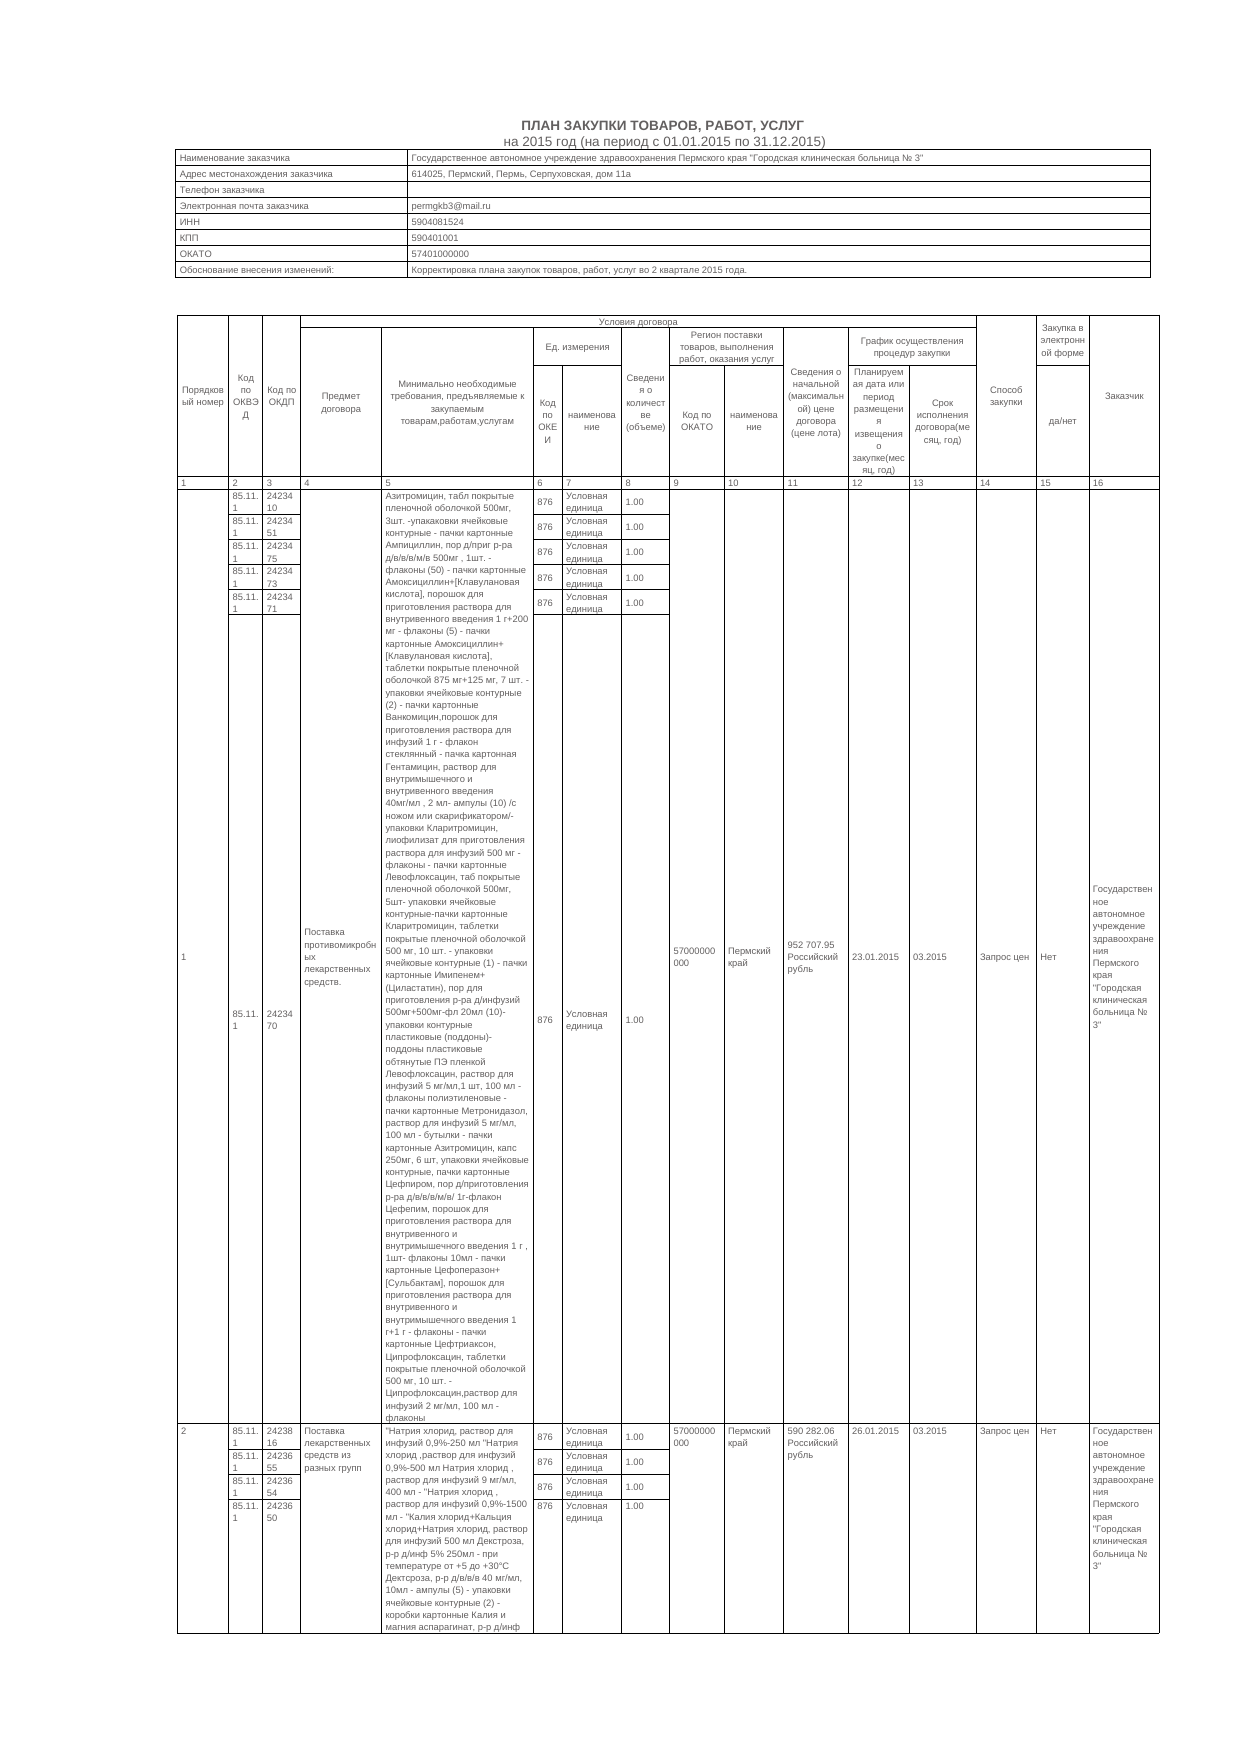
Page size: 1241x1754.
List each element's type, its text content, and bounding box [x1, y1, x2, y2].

table_cell Адрес местонахождения заказчика [176, 166, 407, 181]
table_cell График осуществления процедур закупки [849, 328, 976, 365]
table_cell Нет [1037, 1424, 1089, 1633]
table_cell Электронная почта заказчика [176, 198, 407, 213]
table_cell Предмет договора [301, 328, 381, 476]
table_cell Условная единица [563, 515, 621, 539]
table_cell ИНН [176, 214, 407, 229]
table_cell Условная единица [563, 615, 621, 1423]
table_cell Корректировка плана закупок товаров, работ, услуг во 2 квартале 2015 года. [408, 262, 1150, 277]
table_cell Азитромицин, табл покрытые пленочной оболочкой 500мг, 3шт. -упакаковки ячейковые контурные - пачки картонные Ампициллин, пор д/приг р-ра д/в/в/в/м/в 500мг , 1шт. - флаконы (50) - пачки картонные Амоксициллин+[Клавулановая кислота], порошок для приготовления раствора для внутривенного введения 1 г+200 мг - флаконы (5) - пачки картонные Амоксициллин+[Клавулановая кислота], таблетки покрытые пленочной оболочкой 875 мг+125 мг, 7 шт. - упаковки ячейковые контурные (2) - пачки картонные Ванкомицин,порошок для приготовления раствора для инфузий 1 г - флакон стеклянный - пачка картонная Гентамицин, раствор для внутримышечного и внутривенного введения 40мг/мл , 2 мл- ампулы (10) /с ножом или скарификатором/-упаковки Кларитромицин, лиофилизат для приготовления раствора для инфузий 500 мг - флаконы - пачки картонные Левофлоксацин, таб покрытые пленочной оболочкой 500мг, 5шт- упаковки ячейковые контурные-пачки картонные Кларитромицин, таблетки покрытые пленочной оболочкой 500 мг, 10 шт. - упаковки ячейковые контурные (1) - пачки картонные Имипенем+(Циластатин), пор для приготовления р-ра д/инфузий 500мг+500мг-фл 20мл (10)- упаковки контурные пластиковые (поддоны)- поддоны пластиковые обтянутые ПЭ пленкой Левофлоксацин, раствор для инфузий 5 мг/мл,1 шт, 100 мл - флаконы полиэтиленовые - пачки картонные Метронидазол, раствор для инфузий 5 мг/мл, 100 мл - бутылки - пачки картонные Азитромицин, капс 250мг, 6 шт, упаковки ячейковые контурные, пачки картонные Цефпиром, пор д/приготовления р-ра д/в/в/в/м/в/ 1г-флакон Цефепим, порошок для приготовления раствора для внутривенного и внутримышечного введения 1 г , 1шт- флаконы 10мл - пачки картонные Цефоперазон+[Сульбактам], порошок для приготовления раствора для внутривенного и внутримышечного введения 1 г+1 г - флаконы - пачки картонные Цефтриаксон, Ципрофлоксацин, таблетки покрытые пленочной оболочкой 500 мг, 10 шт. - Ципрофлоксацин,раствор для инфузий 2 мг/мл, 100 мл - флаконы [382, 490, 533, 1423]
table_cell Условная единица [563, 590, 621, 614]
table_cell 2423471 [263, 590, 300, 614]
table_header Код по ОКДП [263, 316, 300, 476]
table_cell 876 [534, 615, 562, 1423]
table_cell 1.00 [622, 490, 669, 514]
table_cell Условная единица [563, 1475, 621, 1499]
table_cell 1.00 [622, 540, 669, 564]
table_cell Условная единица [563, 1500, 621, 1633]
table_cell 5904081524 [408, 214, 1150, 229]
text ПЛАН ЗАКУПКИ ТОВАРОВ, РАБОТ, УСЛУГ на 2015 год (на период с 01.01.2015 по 31.12.2015) [177, 118, 1152, 149]
table_cell Сведения о начальной (максимальной) цене договора (цене лота) [784, 328, 848, 476]
table_cell Планируемая дата или период размещения извещения о закупке(месяц, год) [849, 366, 909, 476]
table_cell 1.00 [622, 565, 669, 589]
table_cell 1 [178, 490, 228, 1423]
table_cell 2423470 [263, 615, 300, 1423]
table_cell 57000000000 [670, 490, 724, 1423]
table_cell 1.00 [622, 590, 669, 614]
table_cell 2423650 [263, 1500, 300, 1633]
table_cell 2423473 [263, 565, 300, 589]
table_cell Пермский край [725, 490, 783, 1423]
table_cell 1.00 [622, 1475, 669, 1499]
table_cell 85.11.1 [229, 1500, 262, 1633]
table_cell 876 [534, 540, 562, 564]
table_cell 2423451 [263, 515, 300, 539]
table_cell Государственное автономное учреждение здравоохранения Пермского края "Городская клиническая больница № 3" [1090, 490, 1159, 1423]
table_cell 876 [534, 590, 562, 614]
table_header Порядковый номер [178, 316, 228, 476]
table_cell Регион поставки товаров, выполнения работ, оказания услуг [670, 328, 783, 365]
table_cell 1.00 [622, 1500, 669, 1633]
table_cell 1.00 [622, 615, 669, 1423]
table_cell [408, 182, 1150, 197]
table_cell 2423654 [263, 1475, 300, 1499]
table_cell 03.2015 [910, 1424, 976, 1633]
table_header Заказчик [1090, 316, 1159, 476]
table_cell 590401001 [408, 230, 1150, 245]
table_cell Код по ОКЕИ [534, 366, 562, 476]
table_cell 876 [534, 1450, 562, 1473]
table_cell 876 [534, 490, 562, 514]
table_header Код по ОКВЭД [229, 316, 262, 476]
table_cell 2423475 [263, 540, 300, 564]
table_cell 57000000000 [670, 1424, 724, 1633]
table_cell 85.11.1 [229, 1424, 262, 1448]
table_cell ОКАТО [176, 246, 407, 261]
table_cell 85.11.1 [229, 540, 262, 564]
table_cell 614025, Пермский, Пермь, Серпуховская, дом 11а [408, 166, 1150, 181]
table_cell 876 [534, 515, 562, 539]
table_cell Условная единица [563, 1424, 621, 1448]
table_cell permgkb3@mail.ru [408, 198, 1150, 213]
table_cell Условная единица [563, 1450, 621, 1473]
table_header Способ закупки [977, 316, 1036, 476]
table_cell Нет [1037, 490, 1089, 1423]
table_header Государственное автономное учреждение здравоохранения Пермского края "Городская клиническая больница № 3" [408, 150, 1150, 165]
table_cell наименование [725, 366, 783, 476]
table_cell Код по ОКАТО [670, 366, 724, 476]
table_cell Сведения о количестве (объеме) [622, 328, 669, 476]
table_cell Условная единица [563, 490, 621, 514]
table_cell Поставка противомикробных лекарственных средств. [301, 490, 381, 1423]
table_cell 85.11.1 [229, 515, 262, 539]
table_cell 85.11.1 [229, 615, 262, 1423]
table_cell 85.11.1 [229, 1475, 262, 1499]
table_cell 03.2015 [910, 490, 976, 1423]
table_cell Обоснование внесения изменений: [176, 262, 407, 277]
table_cell 590 282.06 Российский рубль [784, 1424, 848, 1633]
table_cell 85.11.1 [229, 490, 262, 514]
table_cell Телефон заказчика [176, 182, 407, 197]
table_cell 876 [534, 1475, 562, 1499]
table_cell 57401000000 [408, 246, 1150, 261]
table_cell Пермский край [725, 1424, 783, 1633]
table_cell 85.11.1 [229, 1450, 262, 1473]
table_cell 2 [178, 1424, 228, 1633]
table_cell Поставка лекарственных средств из разных групп [301, 1424, 381, 1633]
table_cell 876 [534, 1500, 562, 1633]
table_cell 952 707.95 Российский рубль [784, 490, 848, 1423]
table_cell 85.11.1 [229, 565, 262, 589]
table_cell 85.11.1 [229, 590, 262, 614]
table_cell 876 [534, 565, 562, 589]
table_cell 23.01.2015 [849, 490, 909, 1423]
table_cell Срок исполнения договора(месяц, год) [910, 366, 976, 476]
table_cell КПП [176, 230, 407, 245]
table_cell Минимально необходимые требования, предъявляемые к закупаемым товарам,работам,услугам [382, 328, 533, 476]
table_cell Запрос цен [977, 1424, 1036, 1633]
table_cell 1.00 [622, 1450, 669, 1473]
table_header Наименование заказчика [176, 150, 407, 165]
table_cell Запрос цен [977, 490, 1036, 1423]
table_header Закупка в электронной форме [1037, 316, 1089, 365]
table_cell Условная единица [563, 540, 621, 564]
table_cell 1.00 [622, 515, 669, 539]
table_cell 2423410 [263, 490, 300, 514]
table_cell Ед. измерения [534, 328, 621, 365]
table_cell 876 [534, 1424, 562, 1448]
table_cell 2423655 [263, 1450, 300, 1473]
table_cell 2423816 [263, 1424, 300, 1448]
table_cell 26.01.2015 [849, 1424, 909, 1633]
table_cell наименование [563, 366, 621, 476]
table_cell да/нет [1037, 366, 1089, 476]
table_cell Условная единица [563, 565, 621, 589]
table_cell 1.00 [622, 1424, 669, 1448]
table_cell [1090, 1424, 1159, 1633]
